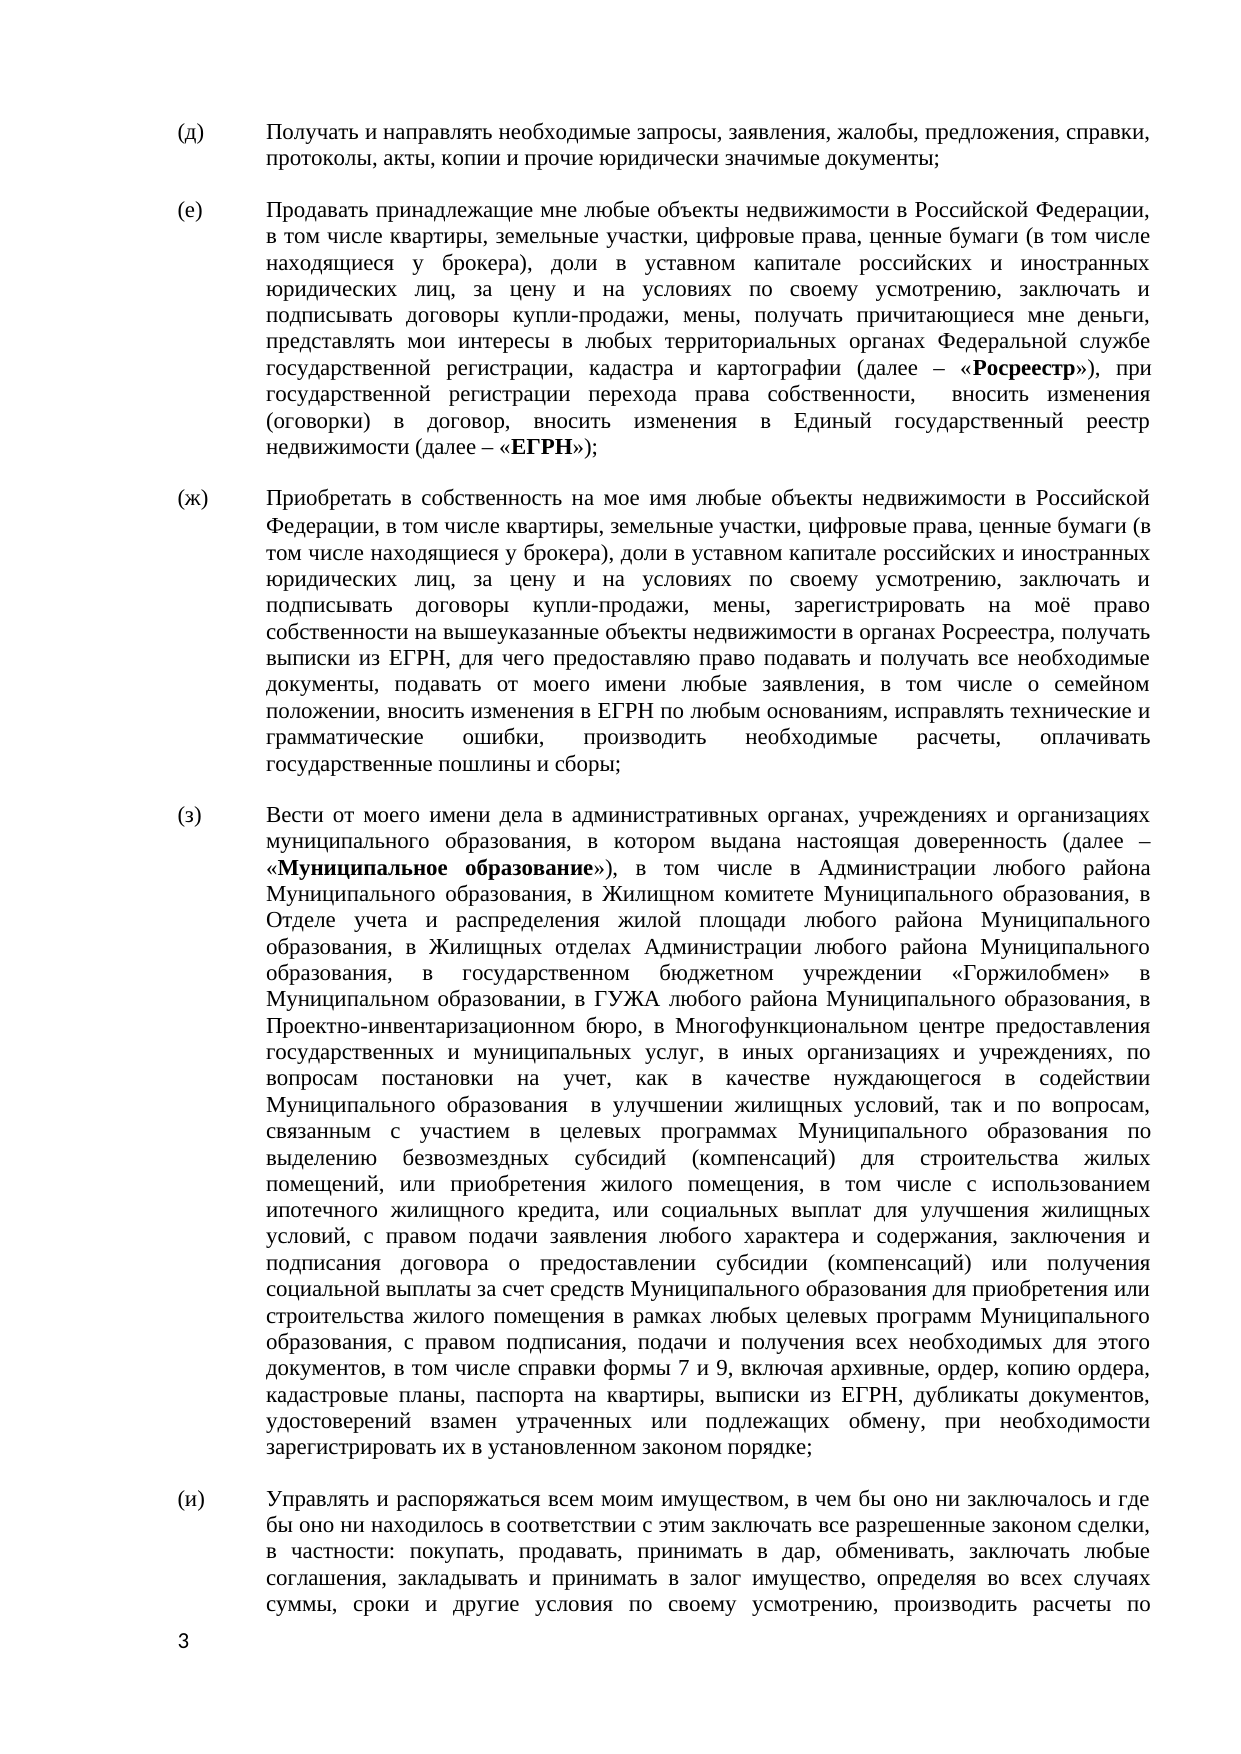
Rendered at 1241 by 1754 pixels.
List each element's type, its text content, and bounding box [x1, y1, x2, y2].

list Получать и направлять необходимые запросы, заявления, жалобы, предложения, справки, протоколы, акты, копии и прочие юридически значимые документы; [177, 118, 1152, 171]
list Приобретать в собственность на мое имя любые объекты недвижимости в Российской Федерации, в том числе квартиры, земельные участки, цифровые права, ценные бумаги (в том числе находящиеся у брокера), доли в уставном капитале российских и иностранных юридических лиц, за цену и на условиях по своему усмотрению, заключать и подписывать договоры купли-продажи, мены, зарегистрировать на моё право собственности на вышеуказанные объекты недвижимости в органах Росреестра, получать выписки из ЕГРН, для чего предоставляю право подавать и получать все необходимые документы, подавать от моего имени любые заявления, в том числе о семейном положении, вносить изменения в ЕГРН по любым основаниям, исправлять технические и грамматические ошибки, производить необходимые расчеты, оплачивать государственные пошлины и сборы; [177, 484, 1152, 776]
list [177, 1485, 1152, 1617]
list Вести от моего имени дела в административных органах, учреждениях и организациях муниципального образования, в котором выдана настоящая доверенность (далее – «Муниципальное образование»), в том числе в Администрации любого района Муниципального образования, в Жилищном комитете Муниципального образования, в Отделе учета и распределения жилой площади любого района Муниципального образования, в Жилищных отделах Администрации любого района Муниципального образования, в государственном бюджетном учреждении «Горжилобмен» в Муниципальном образовании, в ГУЖА любого района Муниципального образования, в Проектно-инвентаризационном бюро, в Многофункциональном центре предоставления государственных и муниципальных услуг, в иных организациях и учреждениях, по вопросам постановки на учет, как в качестве нуждающегося в содействии Муниципального образования в улучшении жилищных условий, так и по вопросам, связанным с участием в целевых программах Муниципального образования по выделению безвозмездных субсидий (компенсаций) для строительства жилых помещений, или приобретения жилого помещения, в том числе с использованием ипотечного жилищного кредита, или социальных выплат для улучшения жилищных условий, с правом подачи заявления любого характера и содержания, заключения и подписания договора о предоставлении субсидии (компенсаций) или получения социальной выплаты за счет средств Муниципального образования для приобретения или строительства жилого помещения в рамках любых целевых программ Муниципального образования, с правом подписания, подачи и получения всех необходимых для этого документов, в том числе справки формы 7 и 9, включая архивные, ордер, копию ордера, кадастровые планы, паспорта на квартиры, выписки из ЕГРН, дубликаты документов, удостоверений взамен утраченных или подлежащих обмену, при необходимости зарегистрировать их в установленном законом порядке; [177, 801, 1152, 1460]
list Продавать принадлежащие мне любые объекты недвижимости в Российской Федерации, в том числе квартиры, земельные участки, цифровые права, ценные бумаги (в том числе находящиеся у брокера), доли в уставном капитале российских и иностранных юридических лиц, за цену и на условиях по своему усмотрению, заключать и подписывать договоры купли-продажи, мены, получать причитающиеся мне деньги, представлять мои интересы в любых территориальных органах Федеральной службе государственной регистрации, кадастра и картографии (далее – «Росреестр»), при государственной регистрации перехода права собственности, вносить изменения (оговорки) в договор, вносить изменения в Единый государственный реестр недвижимости (далее – «ЕГРН»); [177, 196, 1152, 459]
